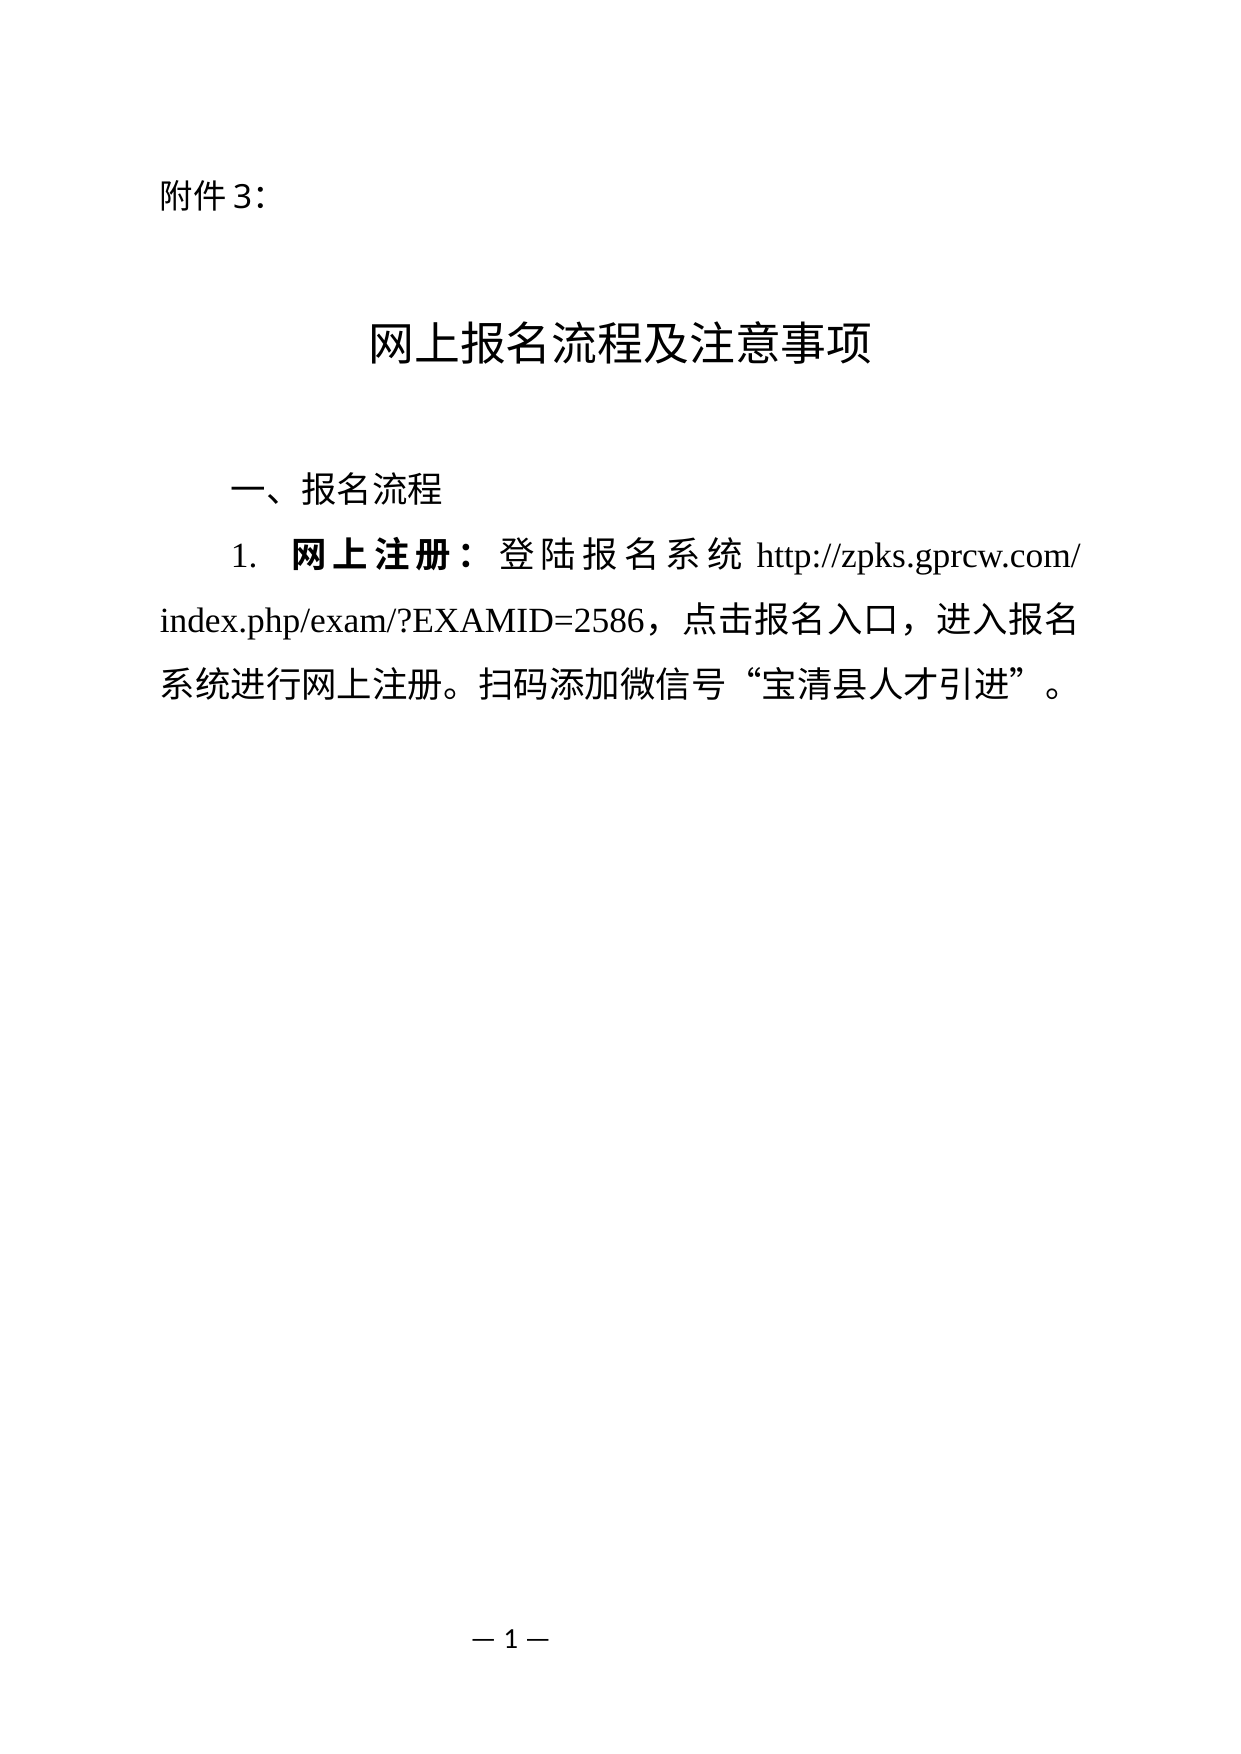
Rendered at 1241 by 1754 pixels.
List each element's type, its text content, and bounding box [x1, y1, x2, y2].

list 报名流程 [159, 454, 1081, 519]
text 网上报名流程及注意事项 [159, 292, 1081, 389]
text 附件3： [159, 162, 1081, 227]
list 网上注册：登陆报名系统http://zpks.gprcw.com/index.php/exam/?EXAMID=2586，点击报名入口，进入报名系统进行网上注册。扫码添加微信号“宝清县人才引进”。 [159, 519, 1081, 714]
